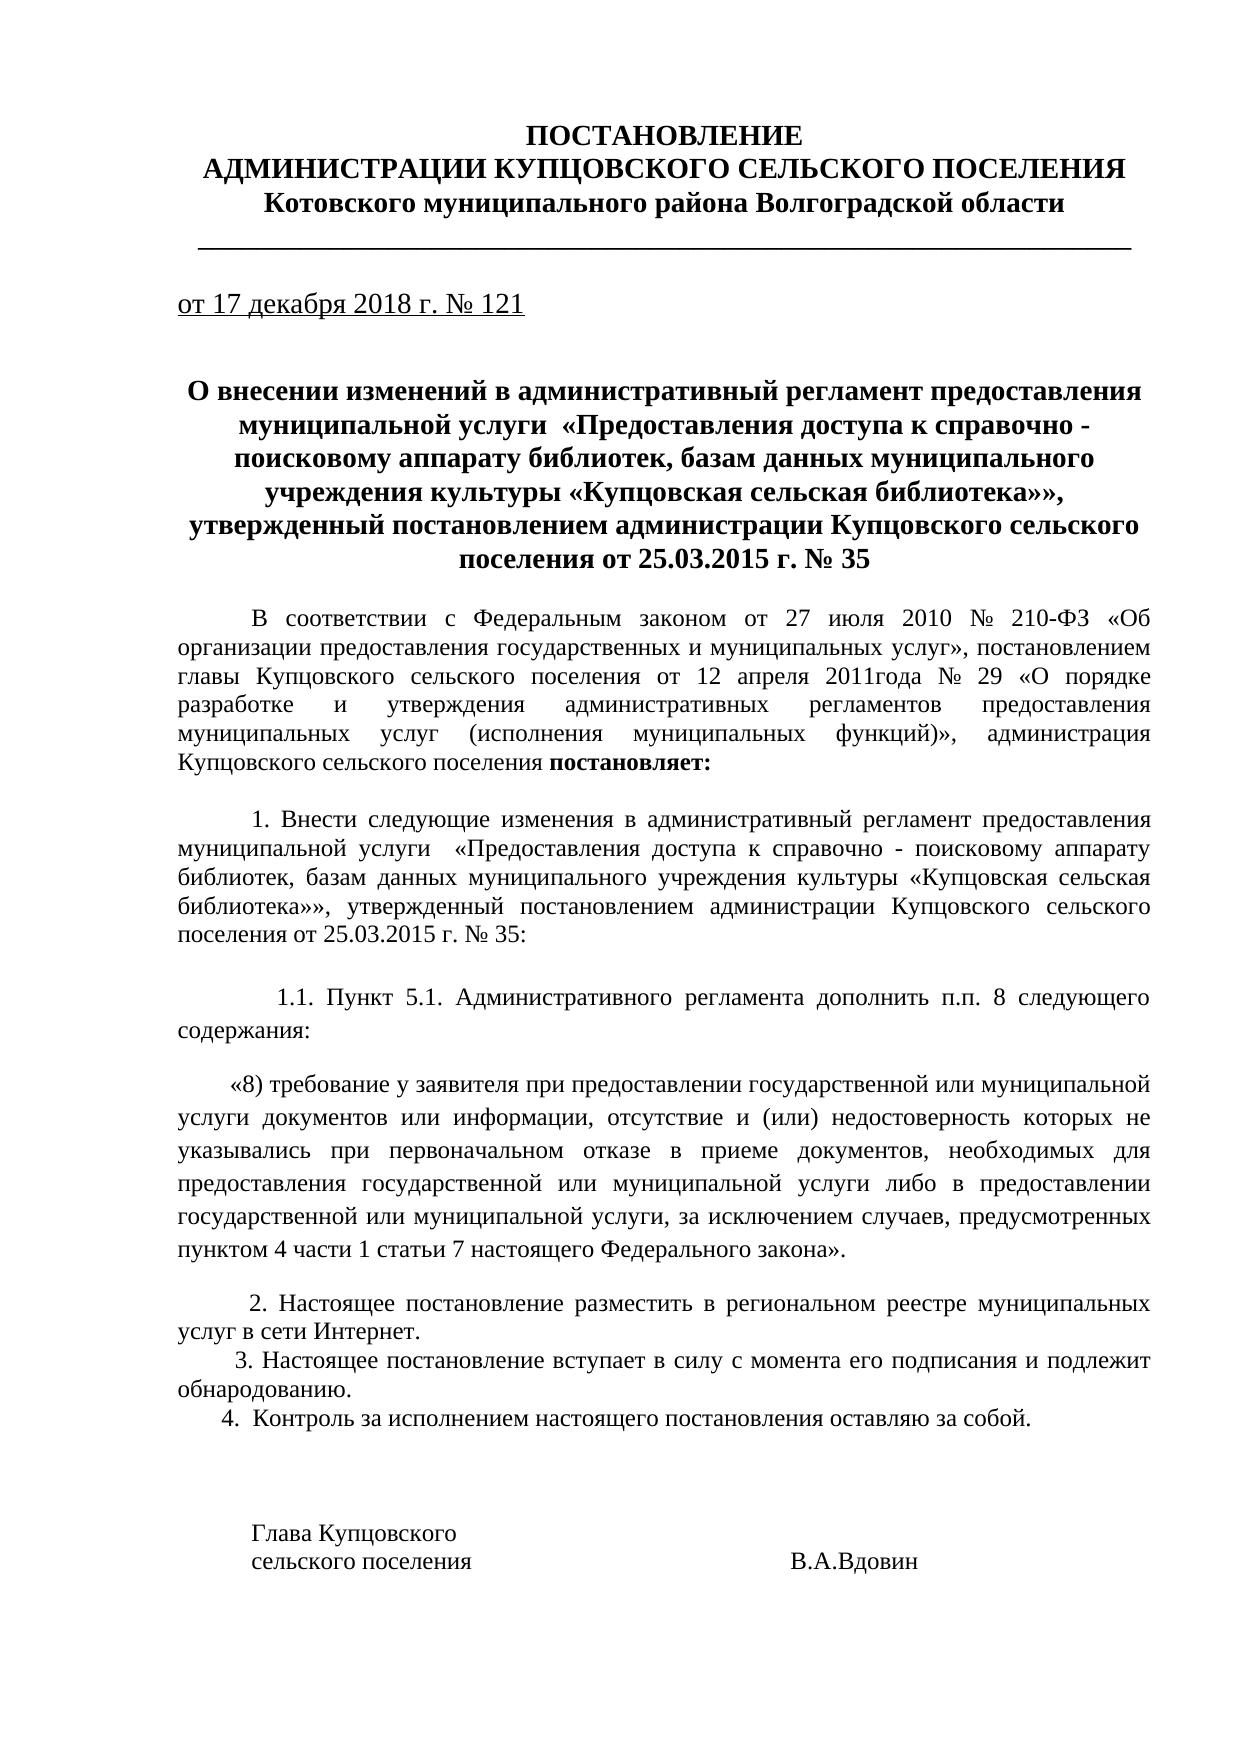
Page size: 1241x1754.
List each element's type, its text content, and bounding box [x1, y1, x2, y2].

text Глава Купцовского [177, 1518, 1152, 1546]
text АДМИНИСТРАЦИИ КУПЦОВСКОГО СЕЛЬСКОГО ПОСЕЛЕНИЯ [177, 152, 1152, 185]
text «8) требование у заявителя при предоставлении государственной или муниципальной услуги документов или информации, отсутствие и (или) недостоверность которых не указывались при первоначальном отказе в приеме документов, необходимых для предоставления государственной или муниципальной услуги либо в предоставлении государственной или муниципальной услуги, за исключением случаев, предусмотренных пунктом 4 части 1 статьи 7 настоящего Федерального закона». [177, 1069, 1152, 1262]
text от 17 декабря 2018 г. № 121 [177, 286, 1152, 319]
text ПОСТАНОВЛЕНИЕ [177, 118, 1152, 152]
text ________________________________________________________________ [177, 219, 1152, 252]
text В соответствии с Федеральным законом от 27 июля 2010 № 210-ФЗ «Об организации предоставления государственных и муниципальных услуг», постановлением главы Купцовского сельского поселения от 12 апреля 2011года № 29 «О порядке разработке и утверждения административных регламентов предоставления муниципальных услуг (исполнения муниципальных функций)», администрация Купцовского сельского поселения постановляет: [177, 603, 1152, 776]
text 2. Настоящее постановление разместить в региональном реестре муниципальных услуг в сети Интернет. [177, 1288, 1152, 1345]
text 4. Контроль за исполнением настоящего постановления оставляю за собой. [177, 1403, 1152, 1431]
text 1.1. Пункт 5.1. Административного регламента дополнить п.п. 8 следующего содержания: [177, 982, 1152, 1043]
text О внесении изменений в административный регламент предоставления муниципальной услуги «Предоставления доступа к справочно - поисковому аппарату библиотек, базам данных муниципального учреждения культуры «Купцовская сельская библиотека»», утвержденный постановлением администрации Купцовского сельского поселения от 25.03.2015 г. № 35 [177, 373, 1152, 574]
text 3. Настоящее постановление вступает в силу с момента его подписания и подлежит обнародованию. [177, 1345, 1152, 1403]
text 1. Внести следующие изменения в административный регламент предоставления муниципальной услуги «Предоставления доступа к справочно - поисковому аппарату библиотек, базам данных муниципального учреждения культуры «Купцовская сельская библиотека»», утвержденный постановлением администрации Купцовского сельского поселения от 25.03.2015 г. № 35: [177, 804, 1152, 948]
text сельского поселения В.А.Вдовин [177, 1546, 1152, 1575]
text Котовского муниципального района Волгоградской области [177, 185, 1152, 219]
